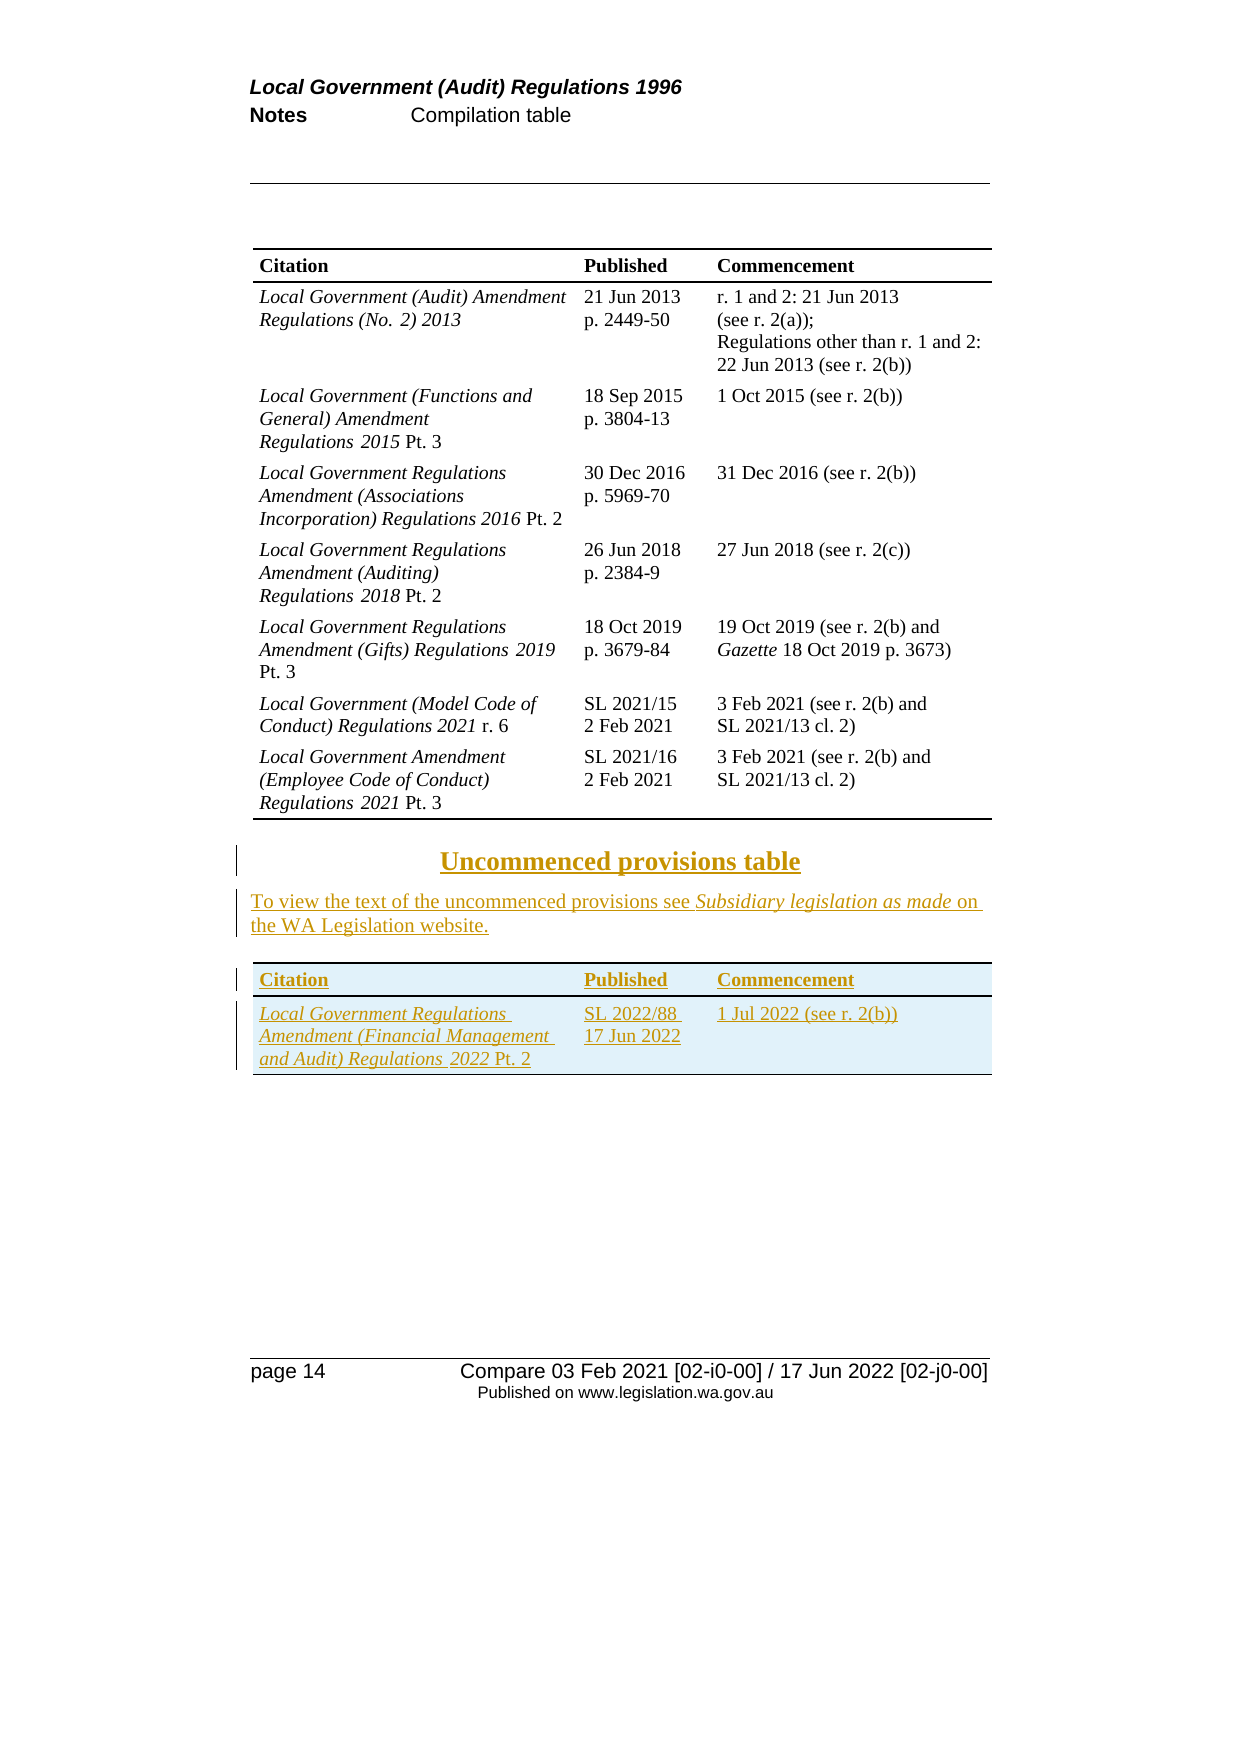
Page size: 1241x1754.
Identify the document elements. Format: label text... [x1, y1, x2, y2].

table_cell Local Government Regulations Amendment (Gifts) Regulations 2019 Pt. 3 [253, 611, 578, 687]
table_cell 19 Oct 2019 (see r. 2(b) and Gazette 18 Oct 2019 p. 3673) [711, 611, 992, 687]
table_cell 30 Dec 2016 p. 5969-70 [578, 457, 711, 534]
table_cell 27 Jun 2018 (see r. 2(c)) [711, 534, 992, 611]
table_cell 3 Feb 2021 (see r. 2(b) and SL 2021/13 cl. 2) [711, 688, 992, 741]
table_cell 18 Oct 2019 p. 3679-84 [578, 611, 711, 687]
table_cell Local Government Regulations Amendment (Associations Incorporation) Regulations 2016 Pt. 2 [253, 457, 578, 534]
table_cell 1 Oct 2015 (see r. 2(b)) [711, 380, 992, 457]
table_header Published [578, 250, 711, 281]
table_cell Local Government (Functions and General) Amendment Regulations 2015 Pt. 3 [253, 380, 578, 457]
table_header Commencement [711, 250, 992, 281]
table_cell r. 1 and 2: 21 Jun 2013 (see r. 2(a)); Regulations other than r. 1 and 2: 22 Jun 2013 (see r. 2(b)) [711, 283, 992, 380]
table_cell 3 Feb 2021 (see r. 2(b) and SL 2021/13 cl. 2) [711, 741, 992, 818]
table_cell 21 Jun 2013 p. 2449-50 [578, 283, 711, 380]
table_header Citation [253, 250, 578, 281]
table_cell SL 2021/15 2 Feb 2021 [578, 688, 711, 741]
table_cell Local Government Amendment (Employee Code of Conduct) Regulations 2021 Pt. 3 [253, 741, 578, 818]
table_cell Local Government Regulations Amendment (Auditing) Regulations 2018 Pt. 2 [253, 534, 578, 611]
table_cell Local Government (Audit) Amendment Regulations (No. 2) 2013 [253, 283, 578, 380]
table_cell 31 Dec 2016 (see r. 2(b)) [711, 457, 992, 534]
table_cell 18 Sep 2015 p. 3804-13 [578, 380, 711, 457]
table_cell SL 2021/16 2 Feb 2021 [578, 741, 711, 818]
table_cell Local Government (Model Code of Conduct) Regulations 2021 r. 6 [253, 688, 578, 741]
table_cell 26 Jun 2018 p. 2384-9 [578, 534, 711, 611]
